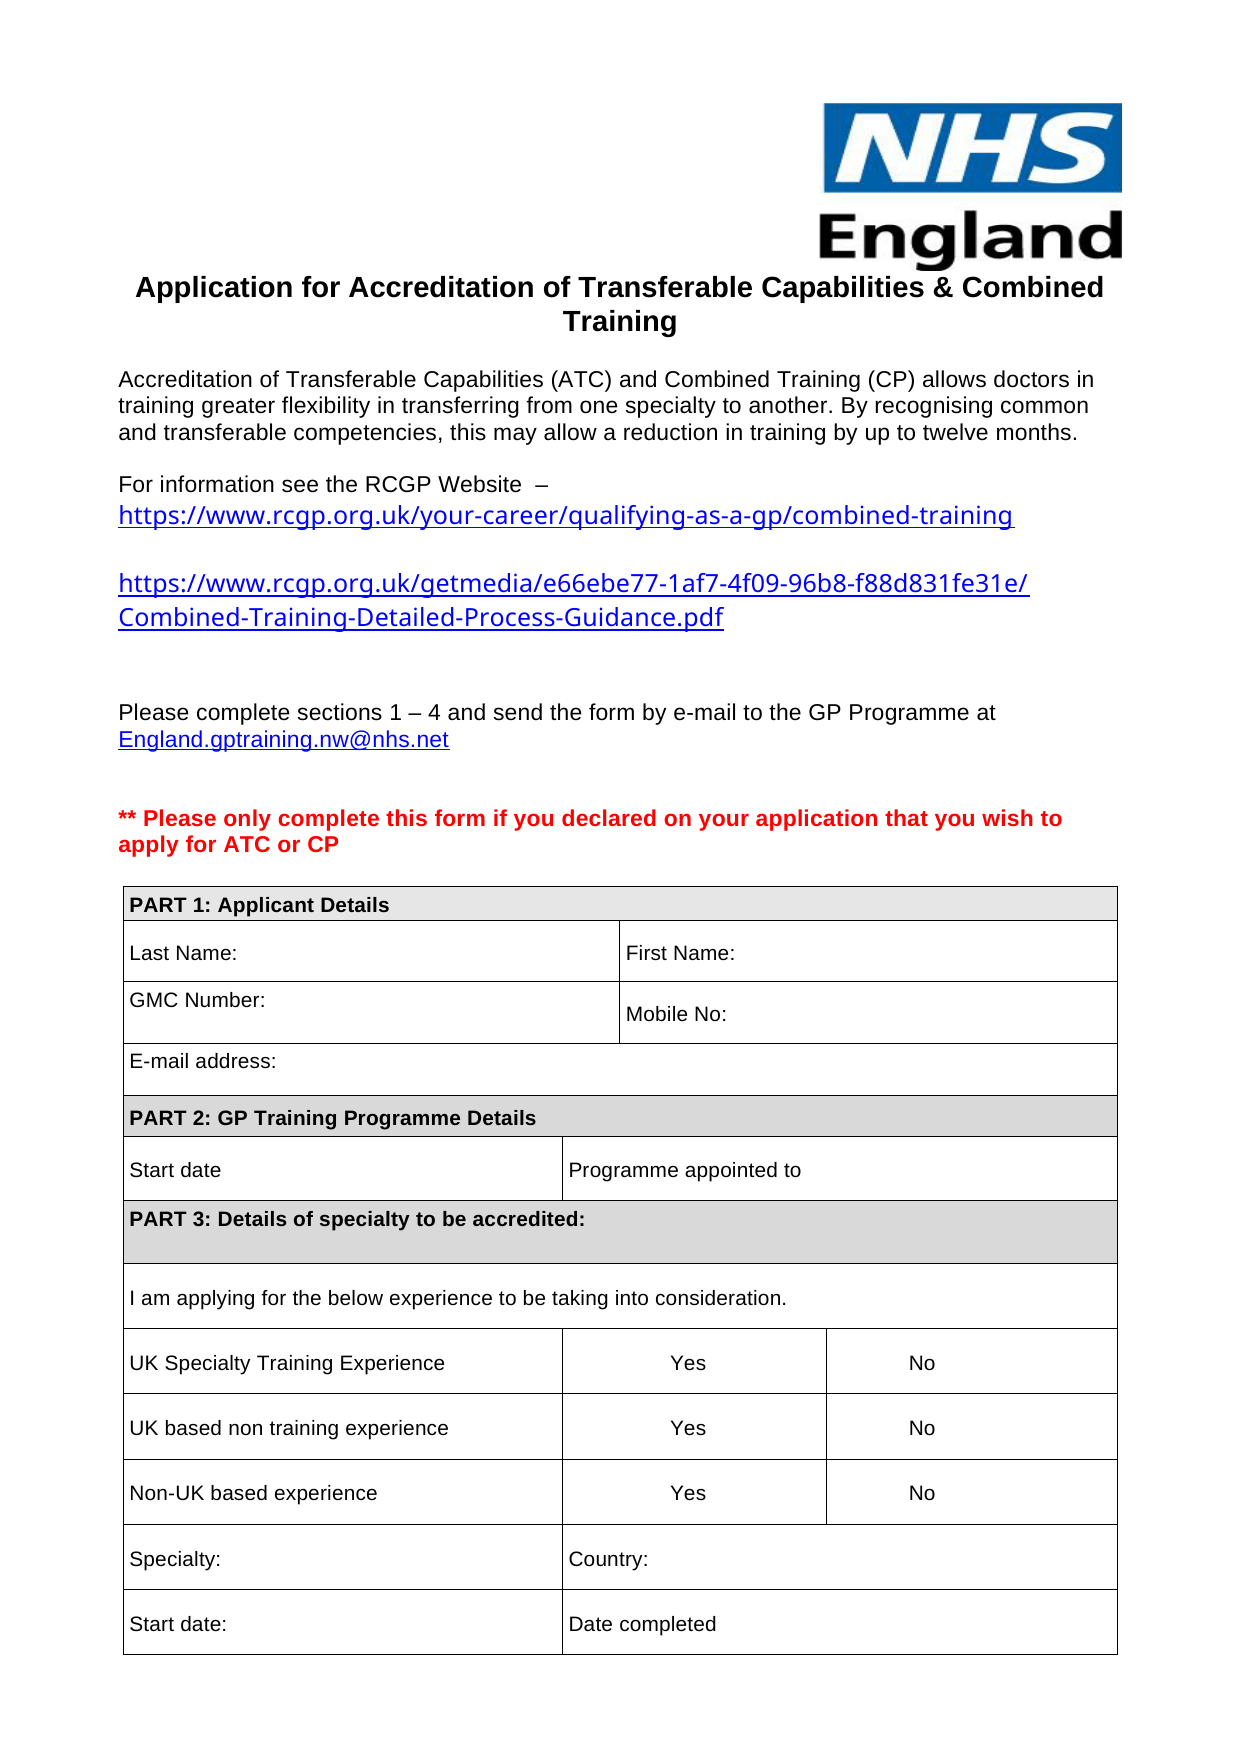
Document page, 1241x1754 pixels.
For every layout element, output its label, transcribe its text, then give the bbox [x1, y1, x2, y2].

table_cell [849, 1264, 1117, 1328]
text England.gptraining.nw@nhs.net [118, 726, 1122, 752]
table_cell [318, 921, 619, 981]
table_cell Start date [124, 1137, 548, 1200]
table_cell [849, 1525, 1117, 1589]
text Application for Accreditation of Transferable Capabilities & Combined Training [118, 271, 1122, 338]
table_cell I am applying for the below experience to be taking into consideration. [124, 1264, 849, 1328]
text https://www.rcgp.org.uk/your-career/qualifying-as-a-gp/combined-training [118, 498, 1122, 532]
table_cell [548, 1329, 562, 1393]
table_cell UK based non training experience [124, 1394, 548, 1458]
table_cell [827, 1329, 849, 1393]
table_cell Start date: [124, 1590, 548, 1654]
table_cell Date completed [563, 1590, 849, 1654]
table_cell [548, 1525, 562, 1589]
table_cell Last Name: [124, 921, 318, 981]
table_cell No [849, 1329, 1117, 1393]
table_cell First Name: [620, 921, 790, 981]
table_cell Programme appointed to [563, 1137, 1117, 1200]
table_cell GMC Number: [124, 982, 619, 1042]
table_cell PART 3: Details of specialty to be accredited: [124, 1201, 1117, 1263]
table_cell No [849, 1394, 1117, 1458]
table_cell E-mail address: [124, 1044, 1117, 1095]
table_cell Yes [563, 1329, 826, 1393]
text Accreditation of Transferable Capabilities (ATC) and Combined Training (CP) allows doctors in training greater flexibility in transferring from one specialty to another. By recognising common and transferable competencies, this may allow a reduction in training by up to twelve months. [118, 366, 1122, 445]
table_cell PART 2: GP Training Programme Details [124, 1096, 1117, 1136]
table_cell [827, 1460, 849, 1524]
table_cell No [849, 1460, 1117, 1524]
text For information see the RCGP Website – [118, 471, 1122, 498]
table_cell Yes [563, 1460, 826, 1524]
table_cell [548, 1394, 562, 1458]
table_cell Specialty: [124, 1525, 548, 1589]
table_cell UK Specialty Training Experience [124, 1329, 548, 1393]
table_cell [827, 1394, 849, 1458]
table_cell Yes [563, 1394, 826, 1458]
text https://www.rcgp.org.uk/getmedia/e66ebe77-1af7-4f09-96b8-f88d831fe31e/Combined-Training-Detailed-Process-Guidance.pdf [118, 566, 1122, 634]
table_cell Mobile No: [620, 982, 1117, 1042]
table_cell [790, 921, 1117, 981]
table_cell [849, 1590, 1117, 1654]
text Please complete sections 1 – 4 and send the form by e-mail to the GP Programme at [118, 699, 1122, 726]
text ** Please only complete this form if you declared on your application that you wish to apply for ATC or CP [118, 805, 1122, 857]
table_header PART 1: Applicant Details [124, 887, 1117, 920]
table_cell [548, 1460, 562, 1524]
table_cell [548, 1137, 562, 1200]
table_cell Country: [563, 1525, 849, 1589]
table_cell [548, 1590, 562, 1654]
table_cell Non-UK based experience [124, 1460, 548, 1524]
